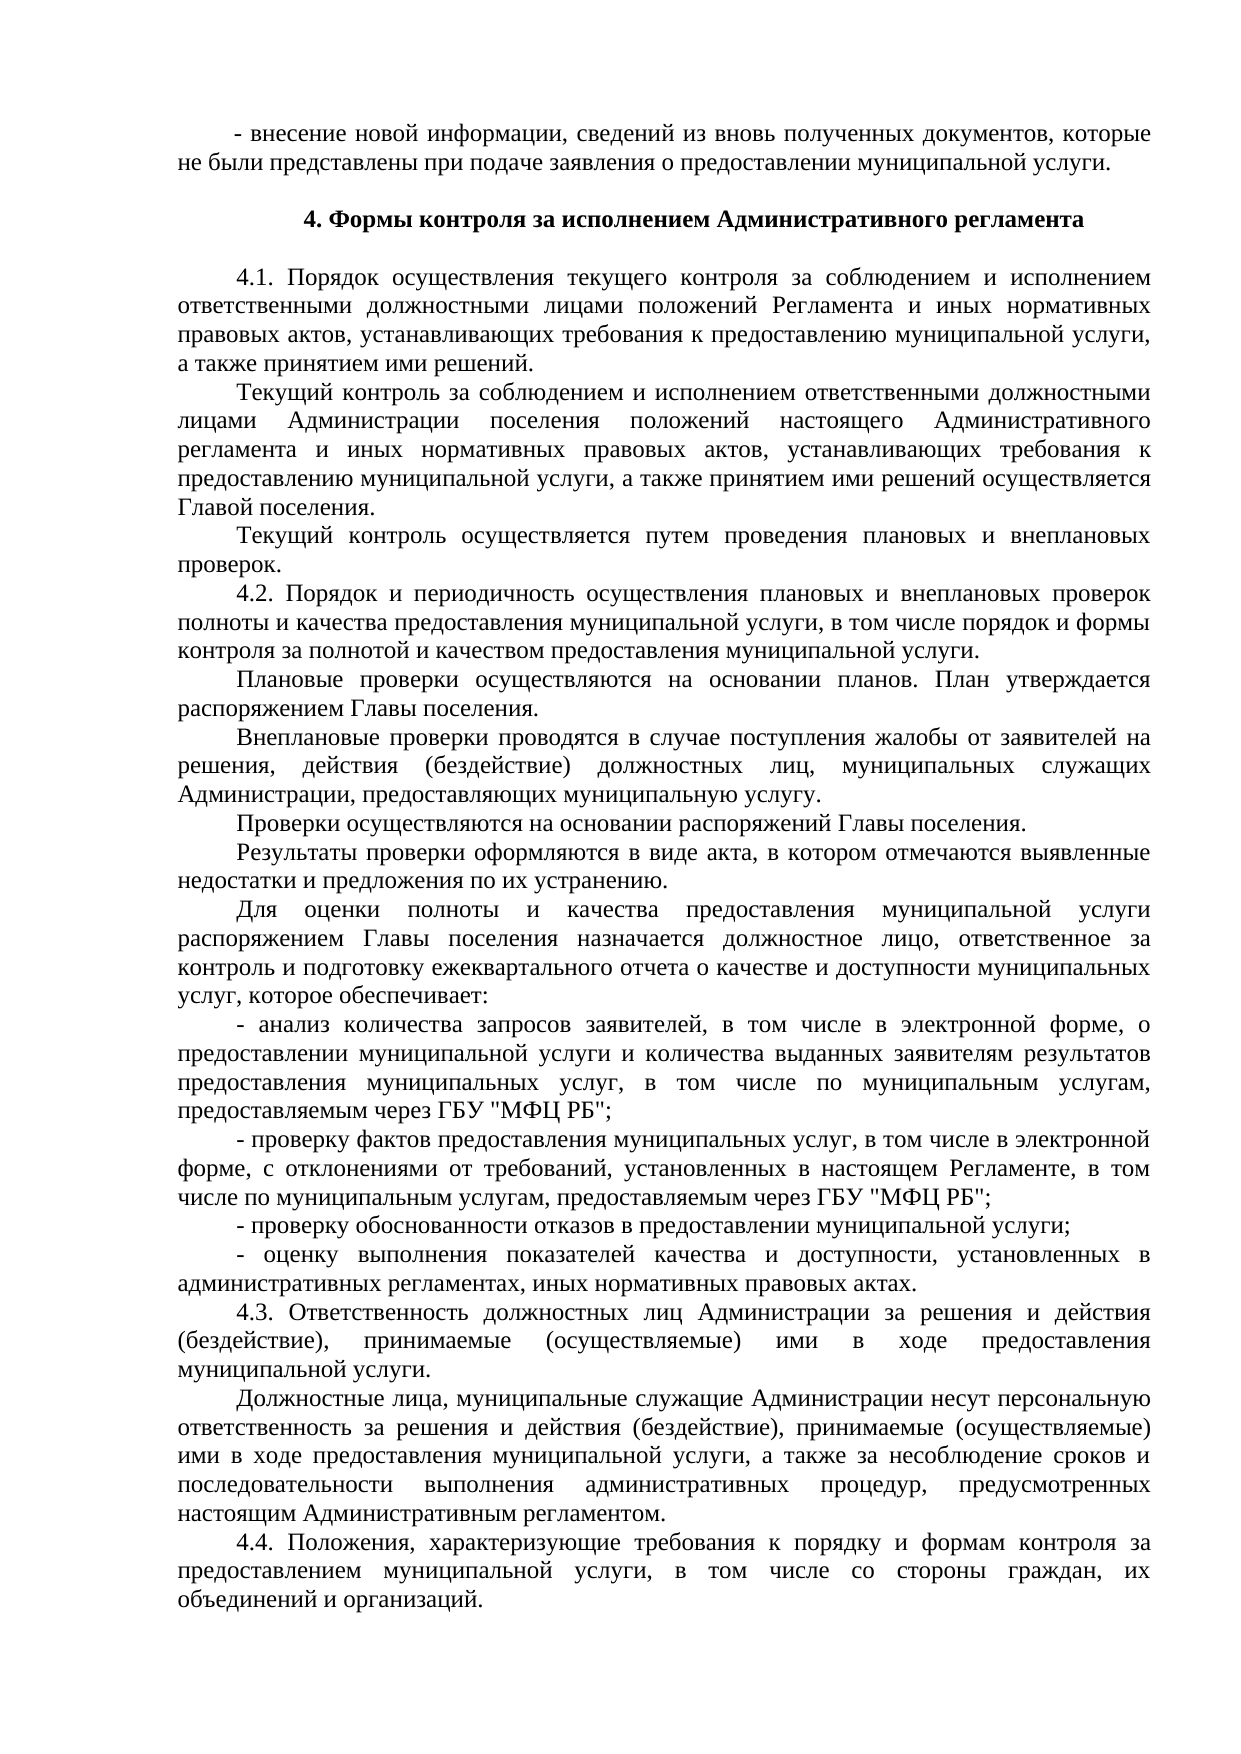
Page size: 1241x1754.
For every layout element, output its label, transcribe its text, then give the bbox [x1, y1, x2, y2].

text - внесение новой информации, сведений из вновь полученных документов, которые не были представлены при подаче заявления о предоставлении муниципальной услуги. [177, 118, 1152, 176]
text Для оценки полноты и качества предоставления муниципальной услуги распоряжением Главы поселения назначается должностное лицо, ответственное за контроль и подготовку ежеквартального отчета о качестве и доступности муниципальных услуг, которое обеспечивает: [177, 894, 1152, 1009]
text Должностные лица, муниципальные служащие Администрации несут персональную ответственность за решения и действия (бездействие), принимаемые (осуществляемые) ими в ходе предоставления муниципальной услуги, а также за несоблюдение сроков и последовательности выполнения административных процедур, предусмотренных настоящим Административным регламентом. [177, 1383, 1152, 1527]
text 4.4. Положения, характеризующие требования к порядку и формам контроля за предоставлением муниципальной услуги, в том числе со стороны граждан, их объединений и организаций. [177, 1527, 1152, 1613]
text - проверку фактов предоставления муниципальных услуг, в том числе в электронной форме, с отклонениями от требований, установленных в настоящем Регламенте, в том числе по муниципальным услугам, предоставляемым через ГБУ "МФЦ РБ"; [177, 1124, 1152, 1211]
text Текущий контроль за соблюдением и исполнением ответственными должностными лицами Администрации поселения положений настоящего Административного регламента и иных нормативных правовых актов, устанавливающих требования к предоставлению муниципальной услуги, а также принятием ими решений осуществляется Главой поселения. [177, 377, 1152, 521]
text Проверки осуществляются на основании распоряжений Главы поселения. [177, 808, 1152, 837]
text Текущий контроль осуществляется путем проведения плановых и внеплановых проверок. [177, 521, 1152, 578]
text - оценку выполнения показателей качества и доступности, установленных в административных регламентах, иных нормативных правовых актах. [177, 1239, 1152, 1297]
text Внеплановые проверки проводятся в случае поступления жалобы от заявителей на решения, действия (бездействие) должностных лиц, муниципальных служащих Администрации, предоставляющих муниципальную услугу. [177, 722, 1152, 808]
text - анализ количества запросов заявителей, в том числе в электронной форме, о предоставлении муниципальной услуги и количества выданных заявителям результатов предоставления муниципальных услуг, в том числе по муниципальным услугам, предоставляемым через ГБУ "МФЦ РБ"; [177, 1009, 1152, 1124]
text - проверку обоснованности отказов в предоставлении муниципальной услуги; [177, 1211, 1152, 1239]
text 4.1. Порядок осуществления текущего контроля за соблюдением и исполнением ответственными должностными лицами положений Регламента и иных нормативных правовых актов, устанавливающих требования к предоставлению муниципальной услуги, а также принятием ими решений. [177, 262, 1152, 377]
text Плановые проверки осуществляются на основании планов. План утверждается распоряжением Главы поселения. [177, 664, 1152, 722]
text Результаты проверки оформляются в виде акта, в котором отмечаются выявленные недостатки и предложения по их устранению. [177, 837, 1152, 894]
text 4. Формы контроля за исполнением Административного регламента [177, 204, 1152, 233]
text 4.3. Ответственность должностных лиц Администрации за решения и действия (бездействие), принимаемые (осуществляемые) ими в ходе предоставления муниципальной услуги. [177, 1297, 1152, 1383]
text 4.2. Порядок и периодичность осуществления плановых и внеплановых проверок полноты и качества предоставления муниципальной услуги, в том числе порядок и формы контроля за полнотой и качеством предоставления муниципальной услуги. [177, 578, 1152, 664]
